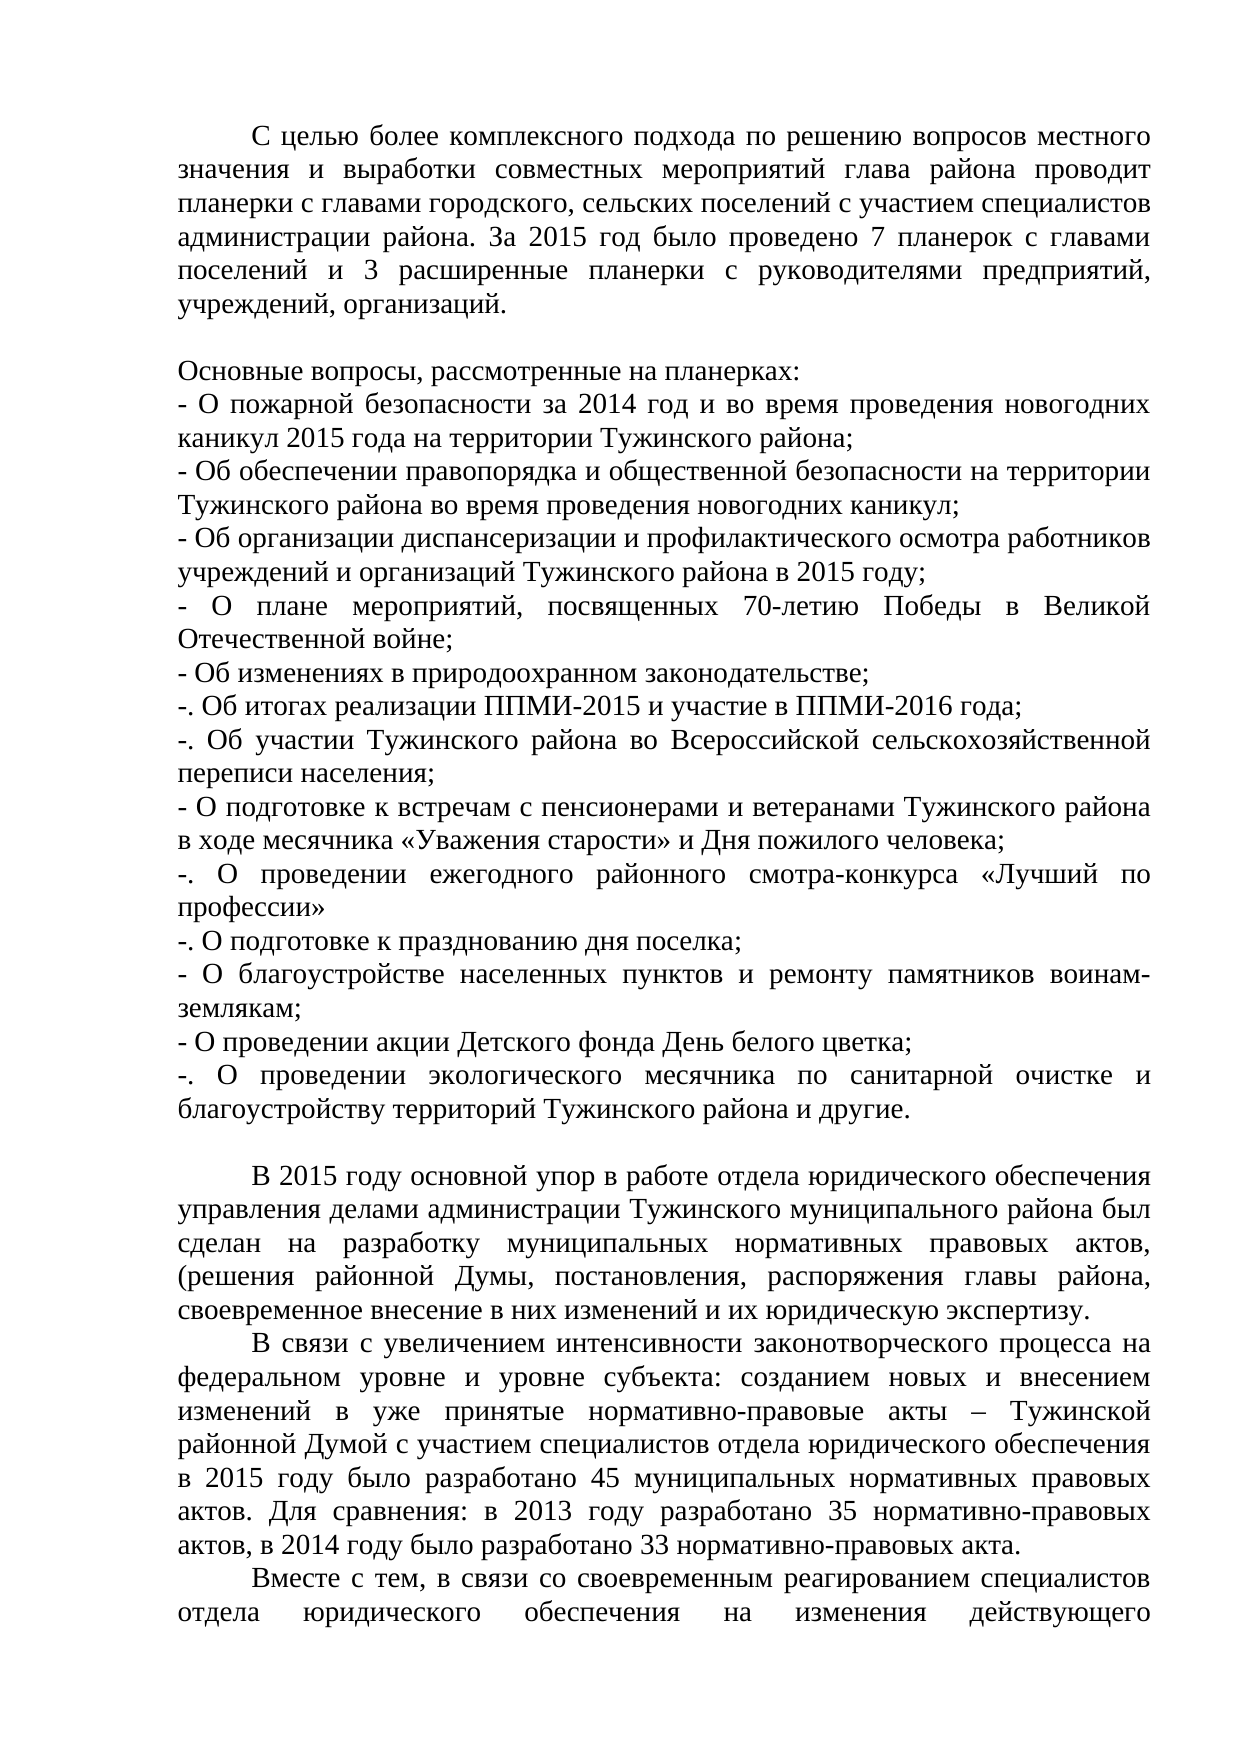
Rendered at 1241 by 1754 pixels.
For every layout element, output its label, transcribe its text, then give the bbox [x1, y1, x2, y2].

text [177, 1560, 1152, 1627]
text -. Об участии Тужинского района во Всероссийской сельскохозяйственной переписи населения; [177, 722, 1152, 789]
text В 2015 году основной упор в работе отдела юридического обеспечения управления делами администрации Тужинского муниципального района был сделан на разработку муниципальных нормативных правовых актов, (решения районной Думы, постановления, распоряжения главы района, своевременное внесение в них изменений и их юридическую экспертизу. [177, 1158, 1152, 1326]
text Основные вопросы, рассмотренные на планерках: [177, 353, 1152, 386]
text -. Об итогах реализации ППМИ-2015 и участие в ППМИ-2016 года; [177, 688, 1152, 722]
text - О пожарной безопасности за 2014 год и во время проведения новогодних каникул 2015 года на территории Тужинского района; [177, 386, 1152, 453]
text -. О проведении экологического месячника по санитарной очистке и благоустройству территорий Тужинского района и другие. [177, 1057, 1152, 1124]
text - Об изменениях в природоохранном законодательстве; [177, 655, 1152, 688]
text - Об организации диспансеризации и профилактического осмотра работников учреждений и организаций Тужинского района в 2015 году; [177, 521, 1152, 588]
text - О плане мероприятий, посвященных 70-летию Победы в Великой Отечественной войне; [177, 588, 1152, 655]
text В связи с увеличением интенсивности законотворческого процесса на федеральном уровне и уровне субъекта: созданием новых и внесением изменений в уже принятые нормативно-правовые акты – Тужинской районной Думой с участием специалистов отдела юридического обеспечения в 2015 году было разработано 45 муниципальных нормативных правовых актов. Для сравнения: в 2013 году разработано 35 нормативно-правовых актов, в 2014 году было разработано 33 нормативно-правовых акта. [177, 1326, 1152, 1560]
text - О подготовке к встречам с пенсионерами и ветеранами Тужинского района в ходе месячника «Уважения старости» и Дня пожилого человека; [177, 789, 1152, 856]
text - О благоустройстве населенных пунктов и ремонту памятников воинам-землякам; [177, 957, 1152, 1024]
text - Об обеспечении правопорядка и общественной безопасности на территории Тужинского района во время проведения новогодних каникул; [177, 453, 1152, 521]
text -. О проведении ежегодного районного смотра-конкурса «Лучший по профессии» [177, 856, 1152, 923]
text -. О подготовке к празднованию дня поселка; [177, 923, 1152, 957]
text - О проведении акции Детского фонда День белого цветка; [177, 1024, 1152, 1057]
text С целью более комплексного подхода по решению вопросов местного значения и выработки совместных мероприятий глава района проводит планерки с главами городского, сельских поселений с участием специалистов администрации района. За 2015 год было проведено 7 планерок с главами поселений и 3 расширенные планерки с руководителями предприятий, учреждений, организаций. [177, 118, 1152, 319]
